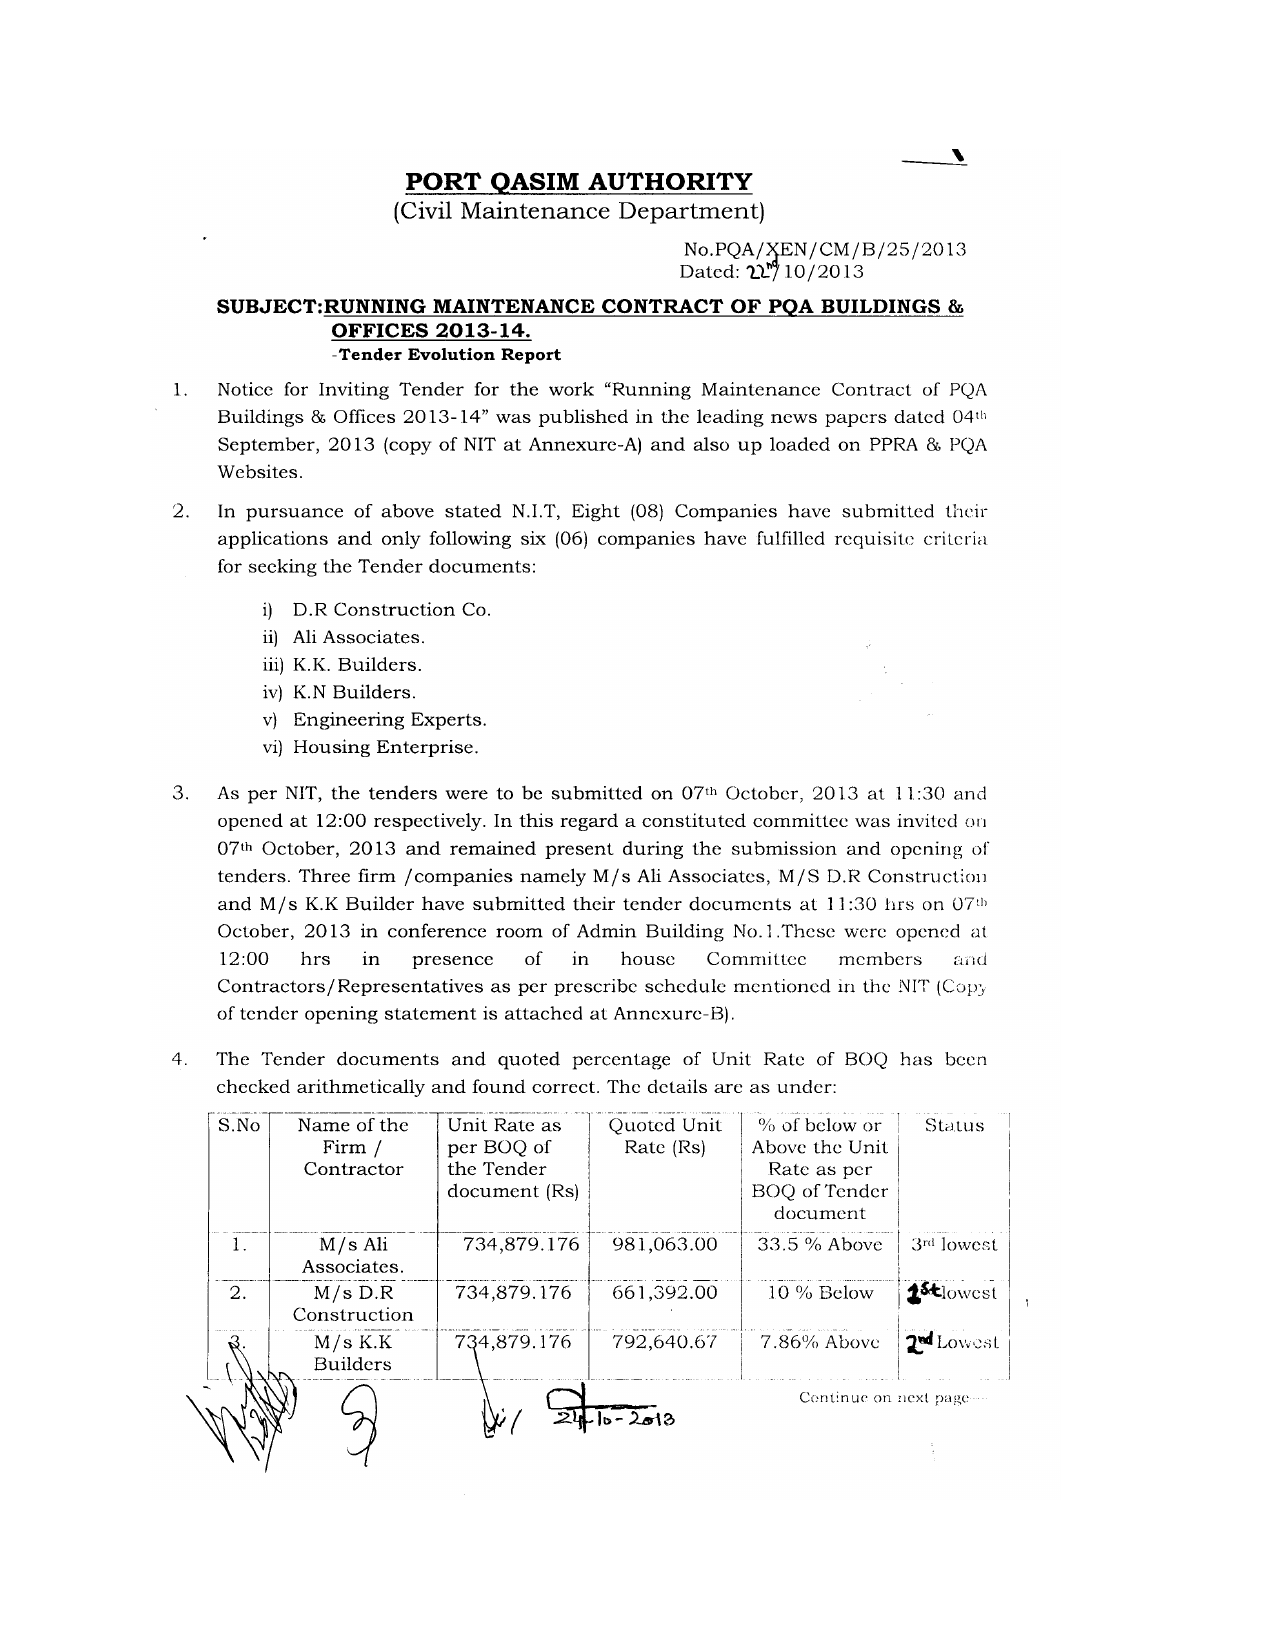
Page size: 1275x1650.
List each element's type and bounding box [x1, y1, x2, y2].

picture [150, 149, 1061, 1500]
